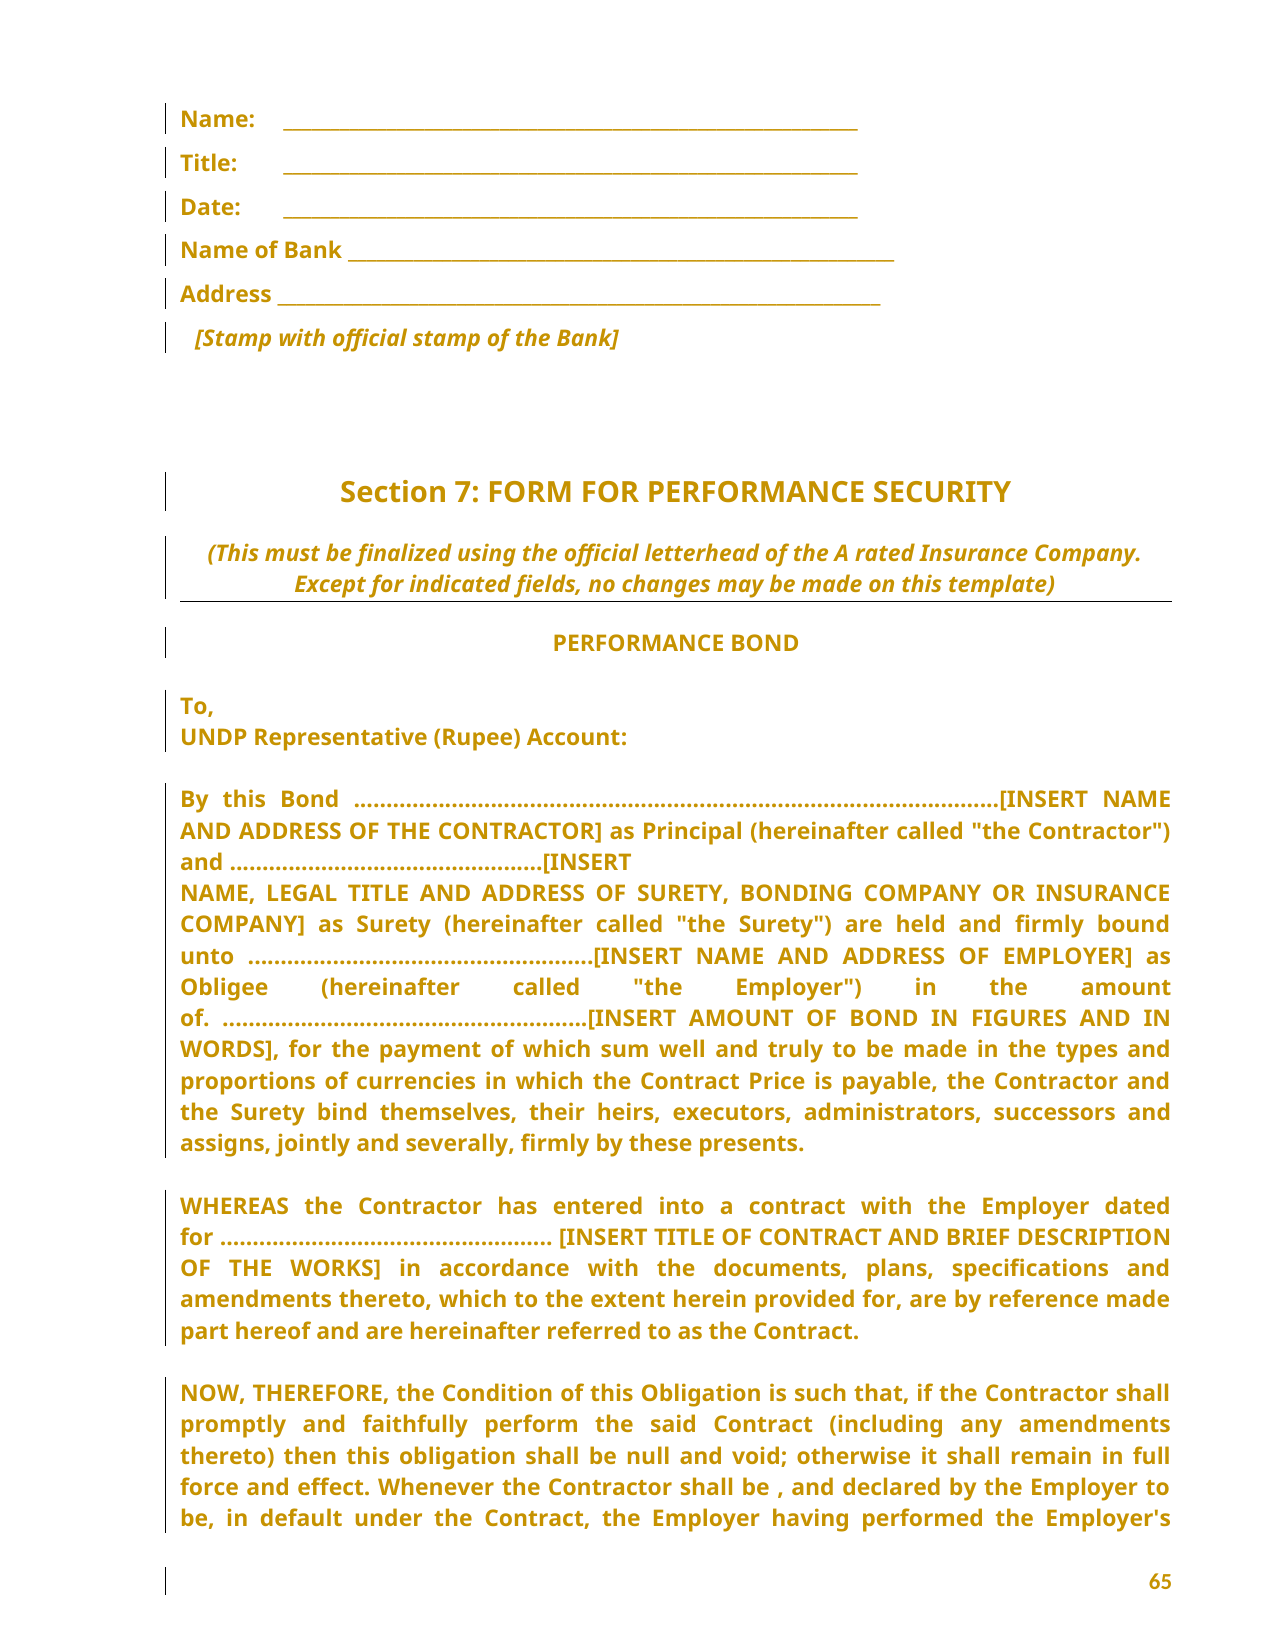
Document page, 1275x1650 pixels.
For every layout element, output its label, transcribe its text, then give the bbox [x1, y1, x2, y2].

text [180, 1377, 1172, 1533]
text Name: _____________________________________________________________ [180, 103, 1172, 134]
subtitle Section 7: FORM FOR PERFORMANCE SECURITY [180, 472, 1172, 511]
subtitle (This must be finalized using the official letterhead of the A rated Insurance Company. Except for indicated fields, no changes may be made on this template) [180, 536, 1172, 601]
text Name of Bank __________________________________________________________ [180, 234, 1172, 266]
text Date: _____________________________________________________________ [180, 191, 1172, 222]
text To, [180, 689, 1172, 721]
text WHEREAS the Contractor has entered into a contract with the Employer dated for ................................................... [INSERT TITLE OF CONTRACT AND BRIEF DESCRIPTION OF THE WORKS] in accordance with the documents, plans, specifications and amendments thereto, which to the extent herein provided for, are by reference made part hereof and are hereinafter referred to as the Contract. [180, 1189, 1172, 1346]
text [Stamp with official stamp of the Bank] [195, 322, 1172, 353]
text PERFORMANCE BOND [180, 627, 1172, 658]
text UNDP Representative (Rupee) Account: [180, 721, 1172, 752]
text NAME, LEGAL TITLE AND ADDRESS OF SURETY, BONDING COMPANY OR INSURANCE COMPANY] as Surety (hereinafter called "the Surety") are held and firmly bound unto .....................................................[INSERT NAME AND ADDRESS OF EMPLOYER] as Obligee (hereinafter called "the Employer") in the amount of. ........................................................[INSERT AMOUNT OF BOND IN FIGURES AND IN WORDS], for the payment of which sum well and truly to be made in the types and proportions of currencies in which the Contract Price is payable, the Contractor and the Surety bind themselves, their heirs, executors, administrators, successors and assigns, jointly and severally, firmly by these presents. [180, 877, 1172, 1158]
text Title: _____________________________________________________________ [180, 147, 1172, 178]
text By this Bond ...................................................................................................[INSERT NAME AND ADDRESS OF THE CONTRACTOR] as Principal (hereinafter called "the Contractor") and ................................................[INSERT [180, 783, 1172, 877]
text Address ________________________________________________________________ [180, 278, 1172, 309]
